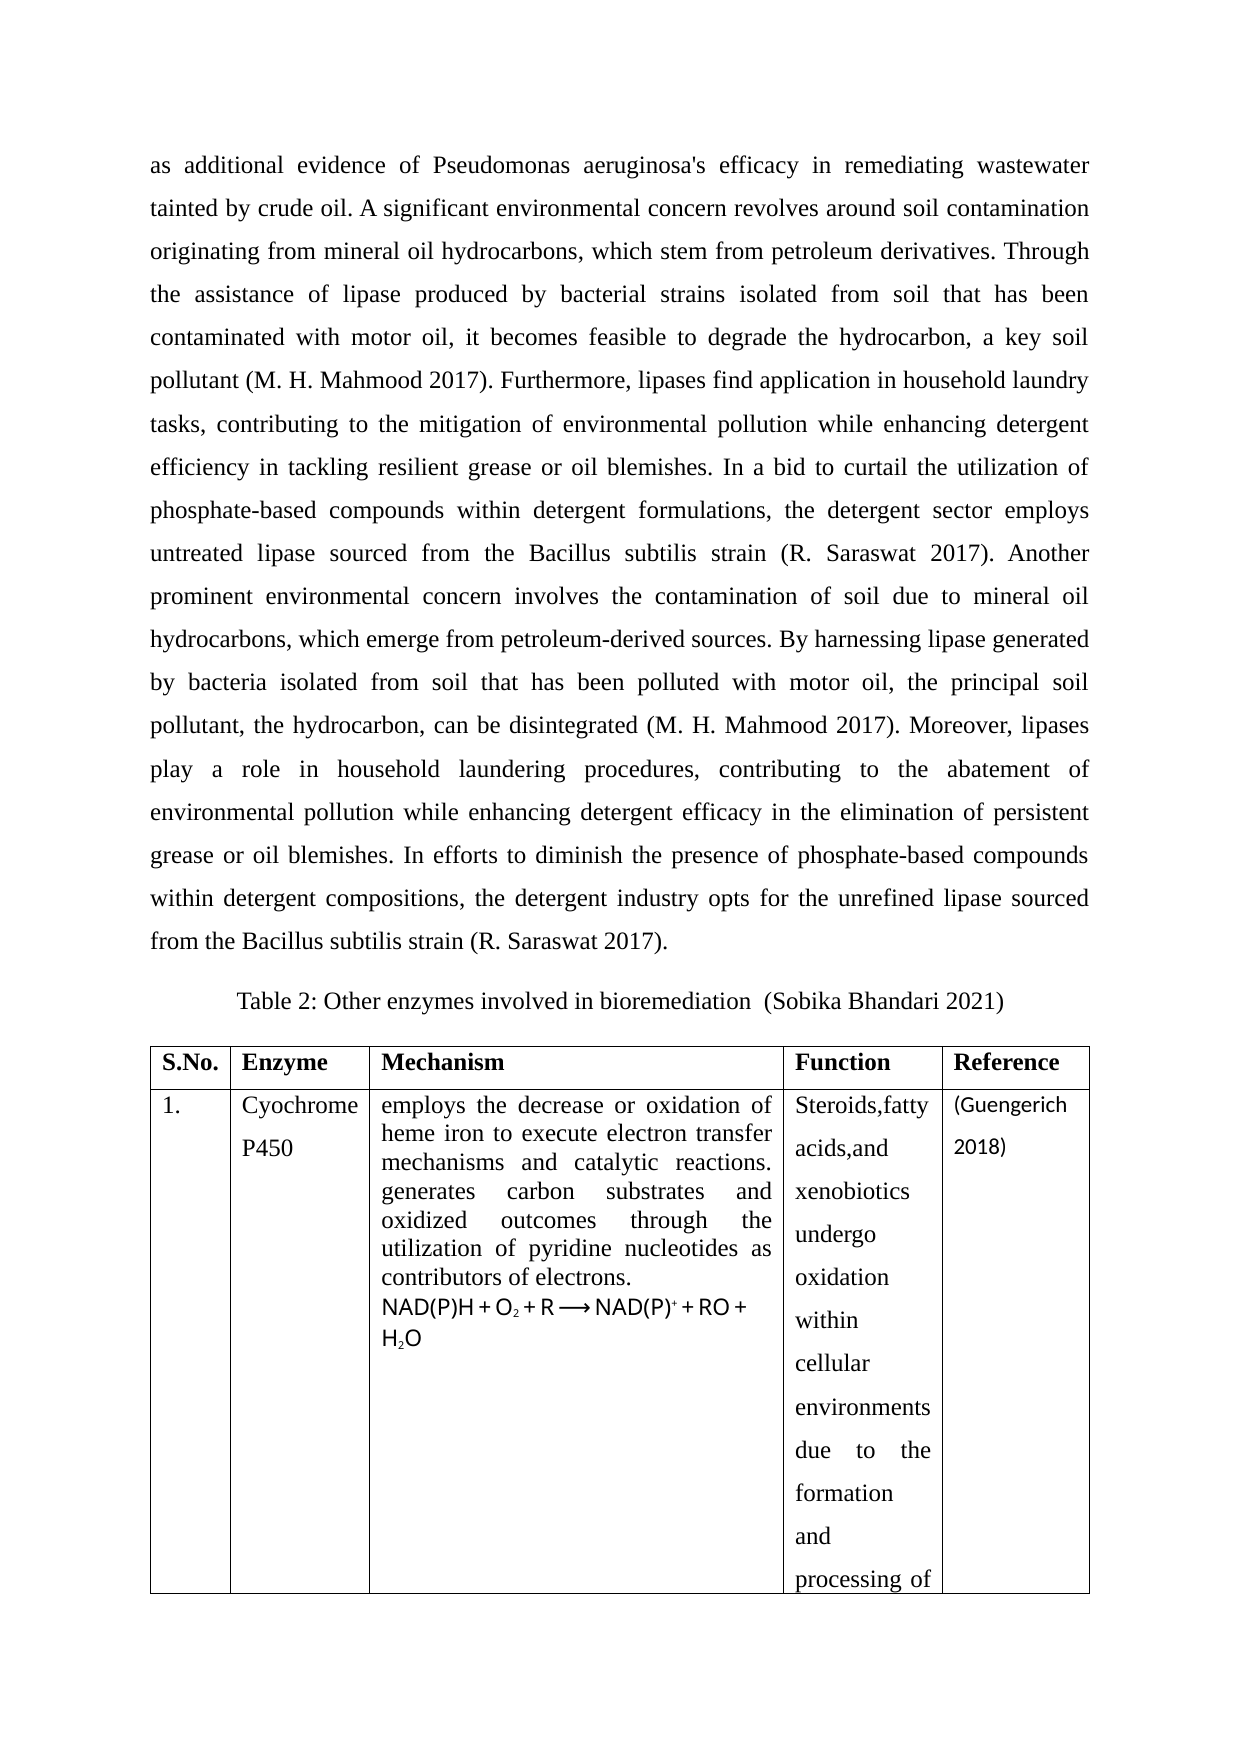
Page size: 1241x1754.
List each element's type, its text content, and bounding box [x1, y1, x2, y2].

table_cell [784, 1090, 942, 1593]
table_cell 1. [151, 1090, 230, 1593]
table_header Function [784, 1047, 942, 1089]
table_header Enzyme [231, 1047, 369, 1089]
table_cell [370, 1090, 783, 1593]
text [150, 150, 1090, 955]
table_header S.No. [151, 1047, 230, 1089]
text Table 2: Other enzymes involved in bioremediation [150, 986, 1090, 1015]
table_cell Cyochrome P450 [231, 1090, 369, 1593]
table_header Reference [943, 1047, 1089, 1089]
table_cell [943, 1090, 1089, 1593]
table_header Mechanism [370, 1047, 783, 1089]
